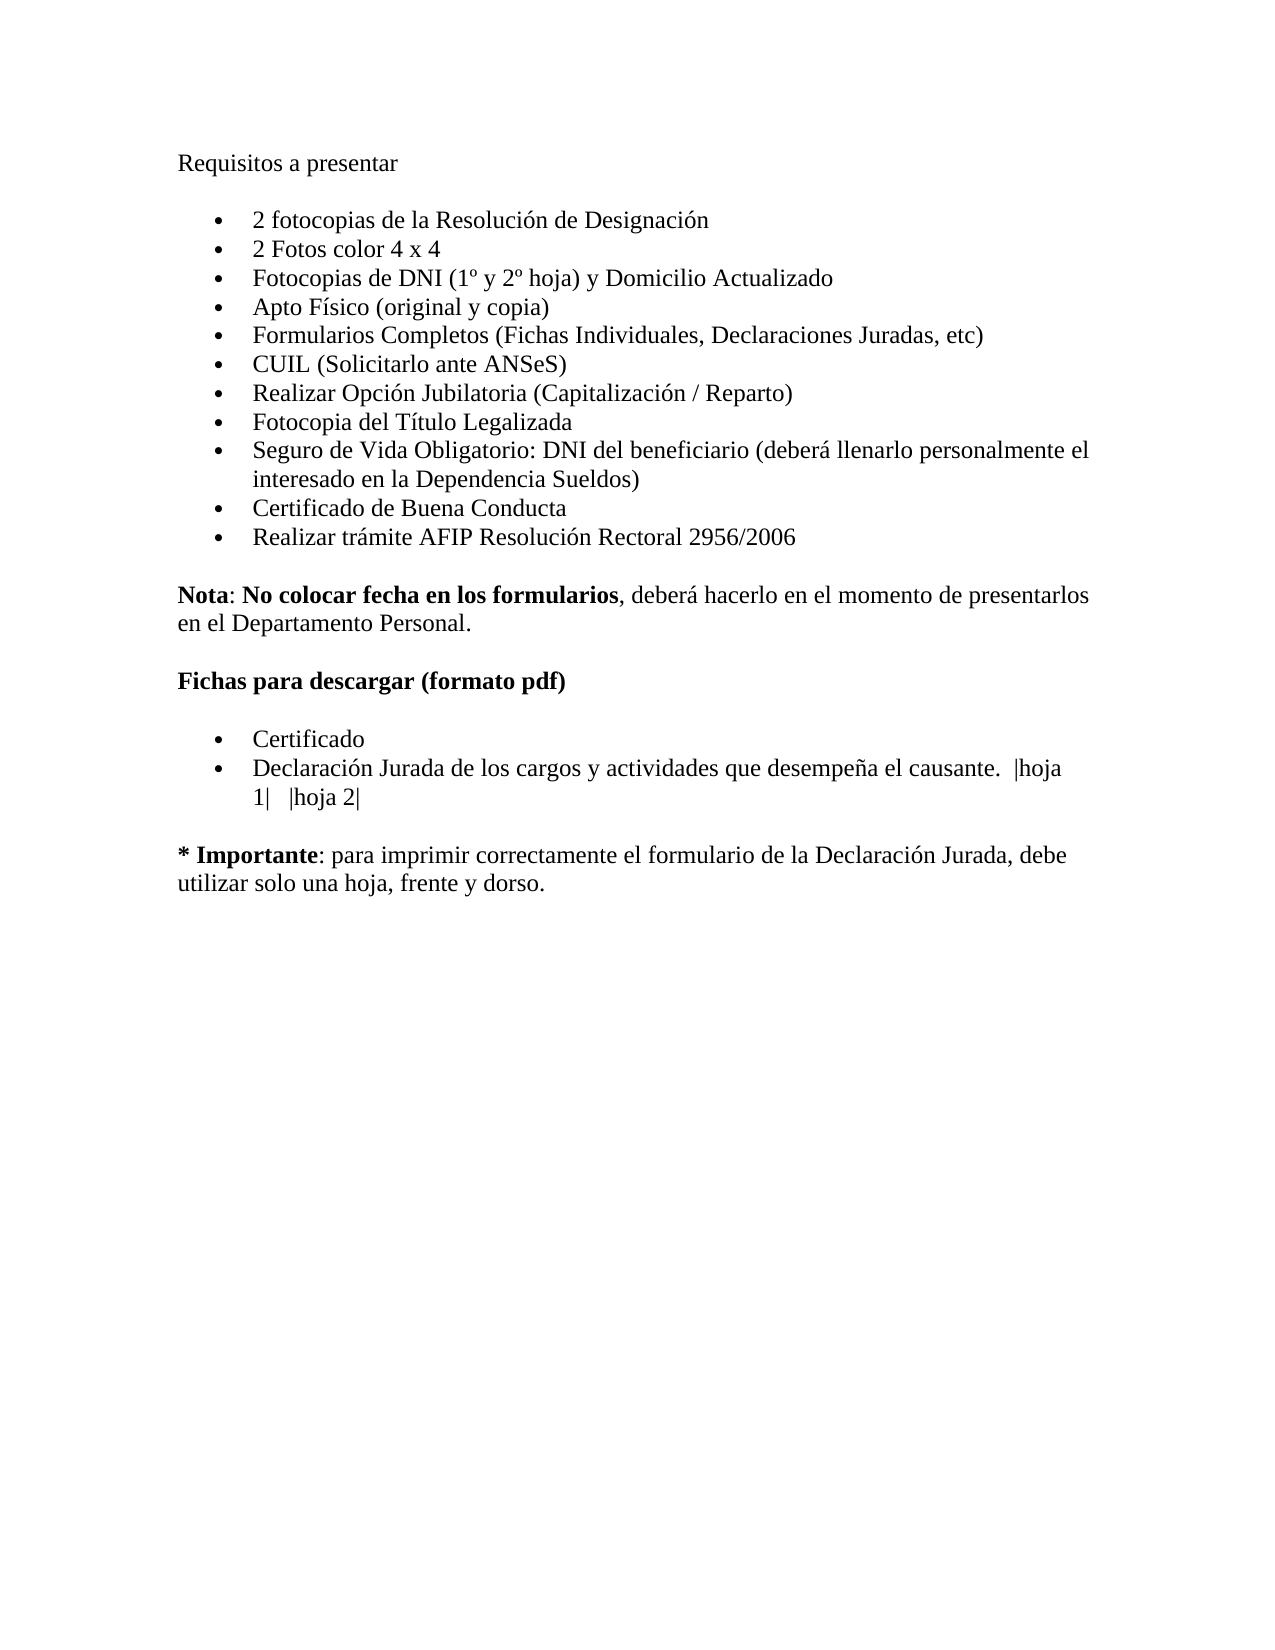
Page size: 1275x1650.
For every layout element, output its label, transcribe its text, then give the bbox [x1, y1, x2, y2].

list Certificado de Buena Conducta [215, 493, 1098, 522]
list CUIL (Solicitarlo ante ANSeS) [215, 349, 1098, 378]
text Fichas para descargar (formato pdf) [177, 666, 1098, 695]
text Requisitos a presentar [177, 148, 1098, 176]
list 2 fotocopias de la Resolución de Designación [215, 206, 1098, 234]
list Fotocopias de DNI (1º y 2º hoja) y Domicilio Actualizado [215, 263, 1098, 292]
list Declaración Jurada de los cargos y actividades que desempeña el causante. |hoja 1| |hoja 2| [215, 753, 1098, 811]
list Realizar trámite AFIP Resolución Rectoral 2956/2006 [215, 522, 1098, 551]
list Seguro de Vida Obligatorio: DNI del beneficiario (deberá llenarlo personalmente el interesado en la Dependencia Sueldos) [215, 436, 1098, 493]
text * Importante: para imprimir correctamente el formulario de la Declaración Jurada, debe utilizar solo una hoja, frente y dorso. [177, 840, 1098, 897]
list 2 Fotos color 4 x 4 [215, 234, 1098, 263]
list Apto Físico (original y copia) [215, 292, 1098, 321]
list Certificado [215, 724, 1098, 753]
text Nota: No colocar fecha en los formularios, deberá hacerlo en el momento de presentarlos en el Departamento Personal. [177, 580, 1098, 637]
list Realizar Opción Jubilatoria (Capitalización / Reparto) [215, 378, 1098, 407]
list Formularios Completos (Fichas Individuales, Declaraciones Juradas, etc) [215, 321, 1098, 349]
list Fotocopia del Título Legalizada [215, 407, 1098, 436]
